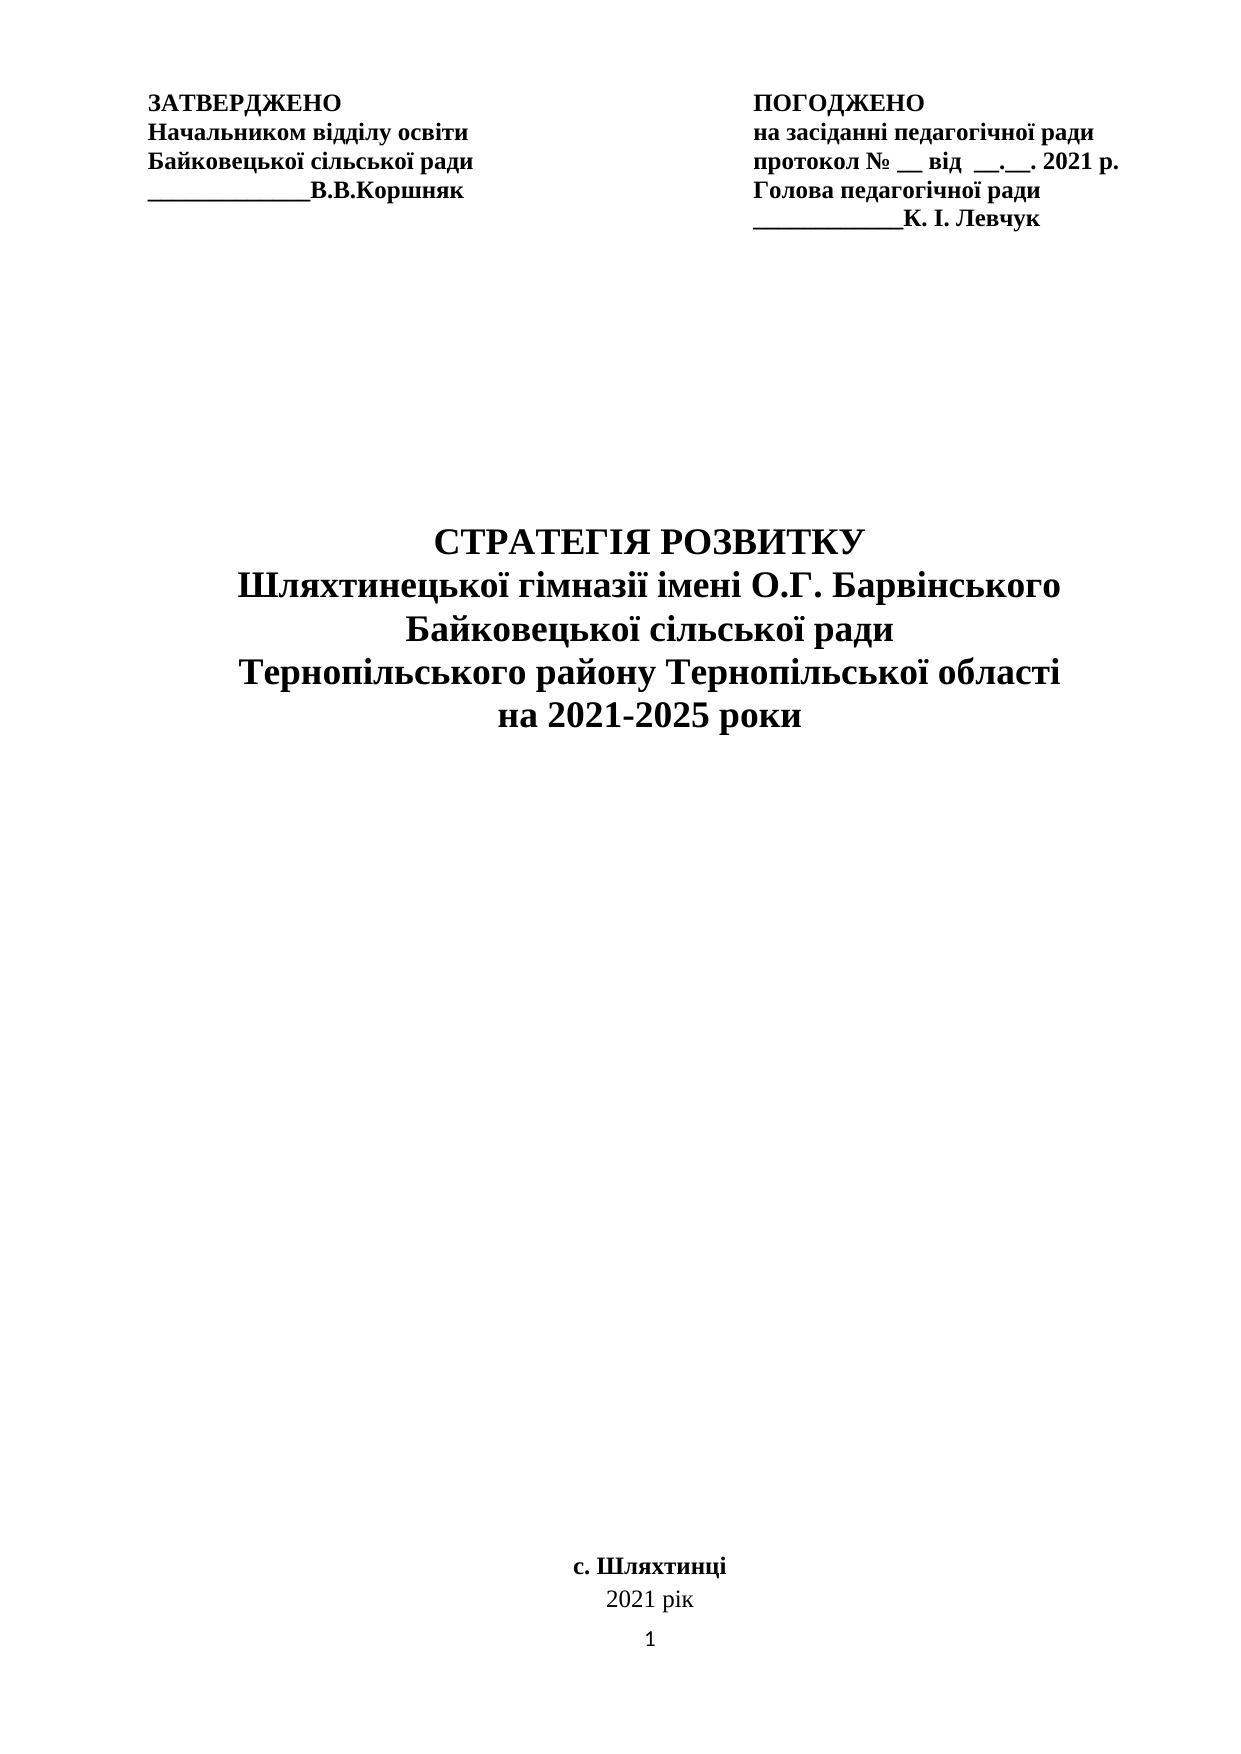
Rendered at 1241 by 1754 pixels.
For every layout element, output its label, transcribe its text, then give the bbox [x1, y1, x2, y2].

text Байковецької сільської ради [148, 606, 1152, 649]
text СТРАТЕГІЯ РОЗВИТКУ [148, 520, 1152, 563]
table_header ЗАТВЕРДЖЕНО Начальником відділу освіти Байковецької сільської ради _____________В.В.Коршняк [136, 89, 649, 232]
text на 2021-2025 роки [148, 692, 1152, 735]
text Тернопільського району Тернопільської області [148, 649, 1152, 692]
text Шляхтинецької гімназії імені О.Г. Барвінського [148, 563, 1152, 606]
text с. Шляхтинці [148, 1551, 1152, 1580]
table_header ПОГОДЖЕНО на засіданні педагогічної ради протокол № __ від __.__. 2021 р. Голова педагогічної ради ____________К. І. Левчук [650, 89, 1163, 232]
text 2021 рік [148, 1584, 1152, 1613]
